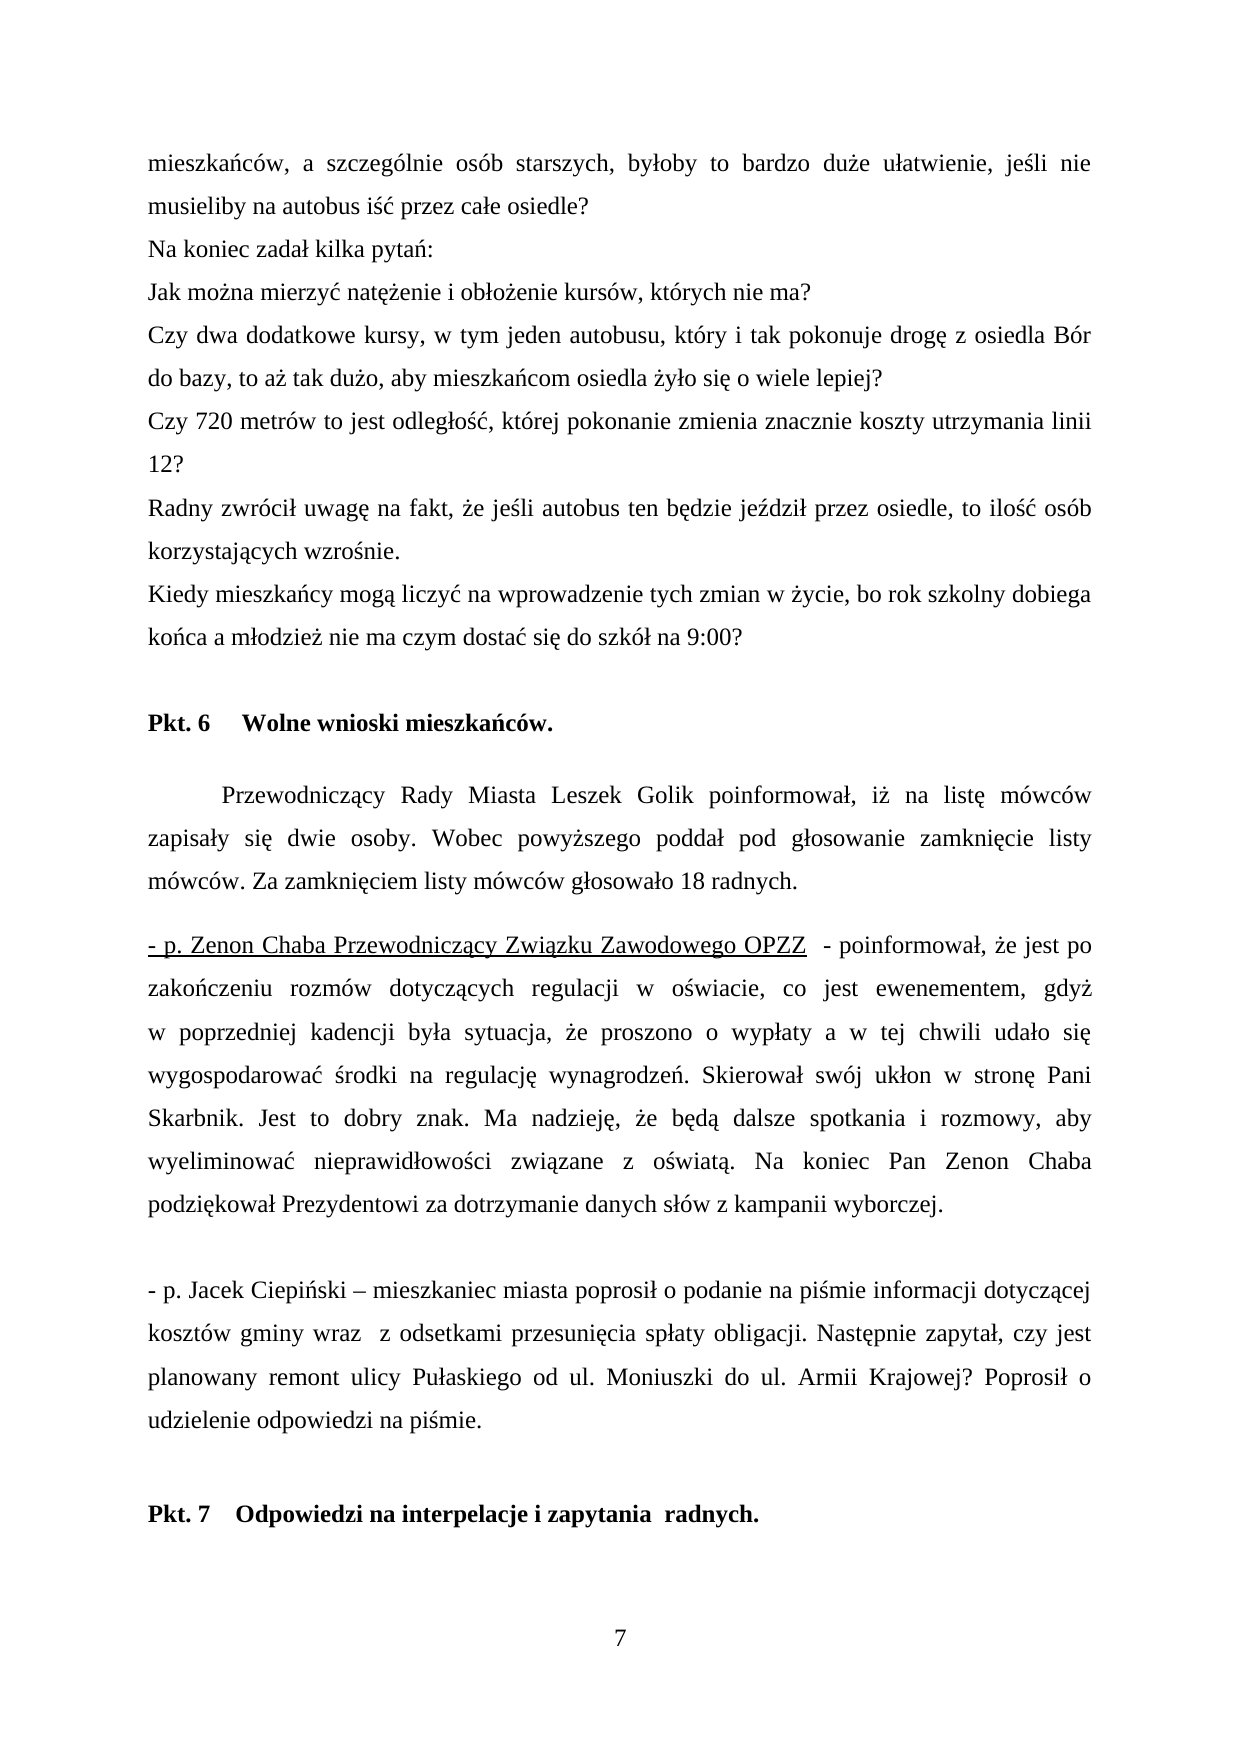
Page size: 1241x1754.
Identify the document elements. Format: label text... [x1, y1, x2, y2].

text Jak można mierzyć natężenie i obłożenie kursów, których nie ma? [148, 277, 1093, 306]
text Pkt. 7 Odpowiedzi na interpelacje i zapytania radnych. [148, 1499, 1093, 1528]
list Przewodniczący Rady Miasta Leszek Golik poinformował, iż na listę mówców zapisały się dwie osoby. Wobec powyższego poddał pod głosowanie zamknięcie listy mówców. Za zamknięciem listy mówców głosowało 18 radnych. [148, 780, 1093, 895]
text Na koniec zadał kilka pytań: [148, 234, 1093, 263]
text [148, 148, 1093, 219]
text Czy dwa dodatkowe kursy, w tym jeden autobusu, który i tak pokonuje drogę z osiedla Bór do bazy, to aż tak dużo, aby mieszkańcom osiedla żyło się o wiele lepiej? [148, 320, 1093, 392]
text - p. Zenon Chaba Przewodniczący Związku Zawodowego OPZZ - poinformował, że jest po zakończeniu rozmów dotyczących regulacji w oświacie, co jest ewenementem, gdyż w poprzedniej kadencji była sytuacja, że proszono o wypłaty a w tej chwili udało się wygospodarować środki na regulację wynagrodzeń. Skierował swój ukłon w stronę Pani Skarbnik. Jest to dobry znak. Ma nadzieję, że będą dalsze spotkania i rozmowy, aby wyeliminować nieprawidłowości związane z oświatą. Na koniec Pan Zenon Chaba podziękował Prezydentowi za dotrzymanie danych słów z kampanii wyborczej. [148, 930, 1093, 1218]
text Pkt. 6 Wolne wnioski mieszkańców. [148, 708, 1093, 737]
text Czy 720 metrów to jest odległość, której pokonanie zmienia znacznie koszty utrzymania linii 12? [148, 406, 1093, 478]
text - p. Jacek Ciepiński – mieszkaniec miasta poprosił o podanie na piśmie informacji dotyczącej kosztów gminy wraz z odsetkami przesunięcia spłaty obligacji. Następnie zapytał, czy jest planowany remont ulicy Pułaskiego od ul. Moniuszki do ul. Armii Krajowej? Poprosił o udzielenie odpowiedzi na piśmie. [148, 1275, 1093, 1433]
text Kiedy mieszkańcy mogą liczyć na wprowadzenie tych zmian w życie, bo rok szkolny dobiega końca a młodzież nie ma czym dostać się do szkół na 9:00? [148, 579, 1093, 651]
text Radny zwrócił uwagę na fakt, że jeśli autobus ten będzie jeździł przez osiedle, to ilość osób korzystających wzrośnie. [148, 493, 1093, 564]
